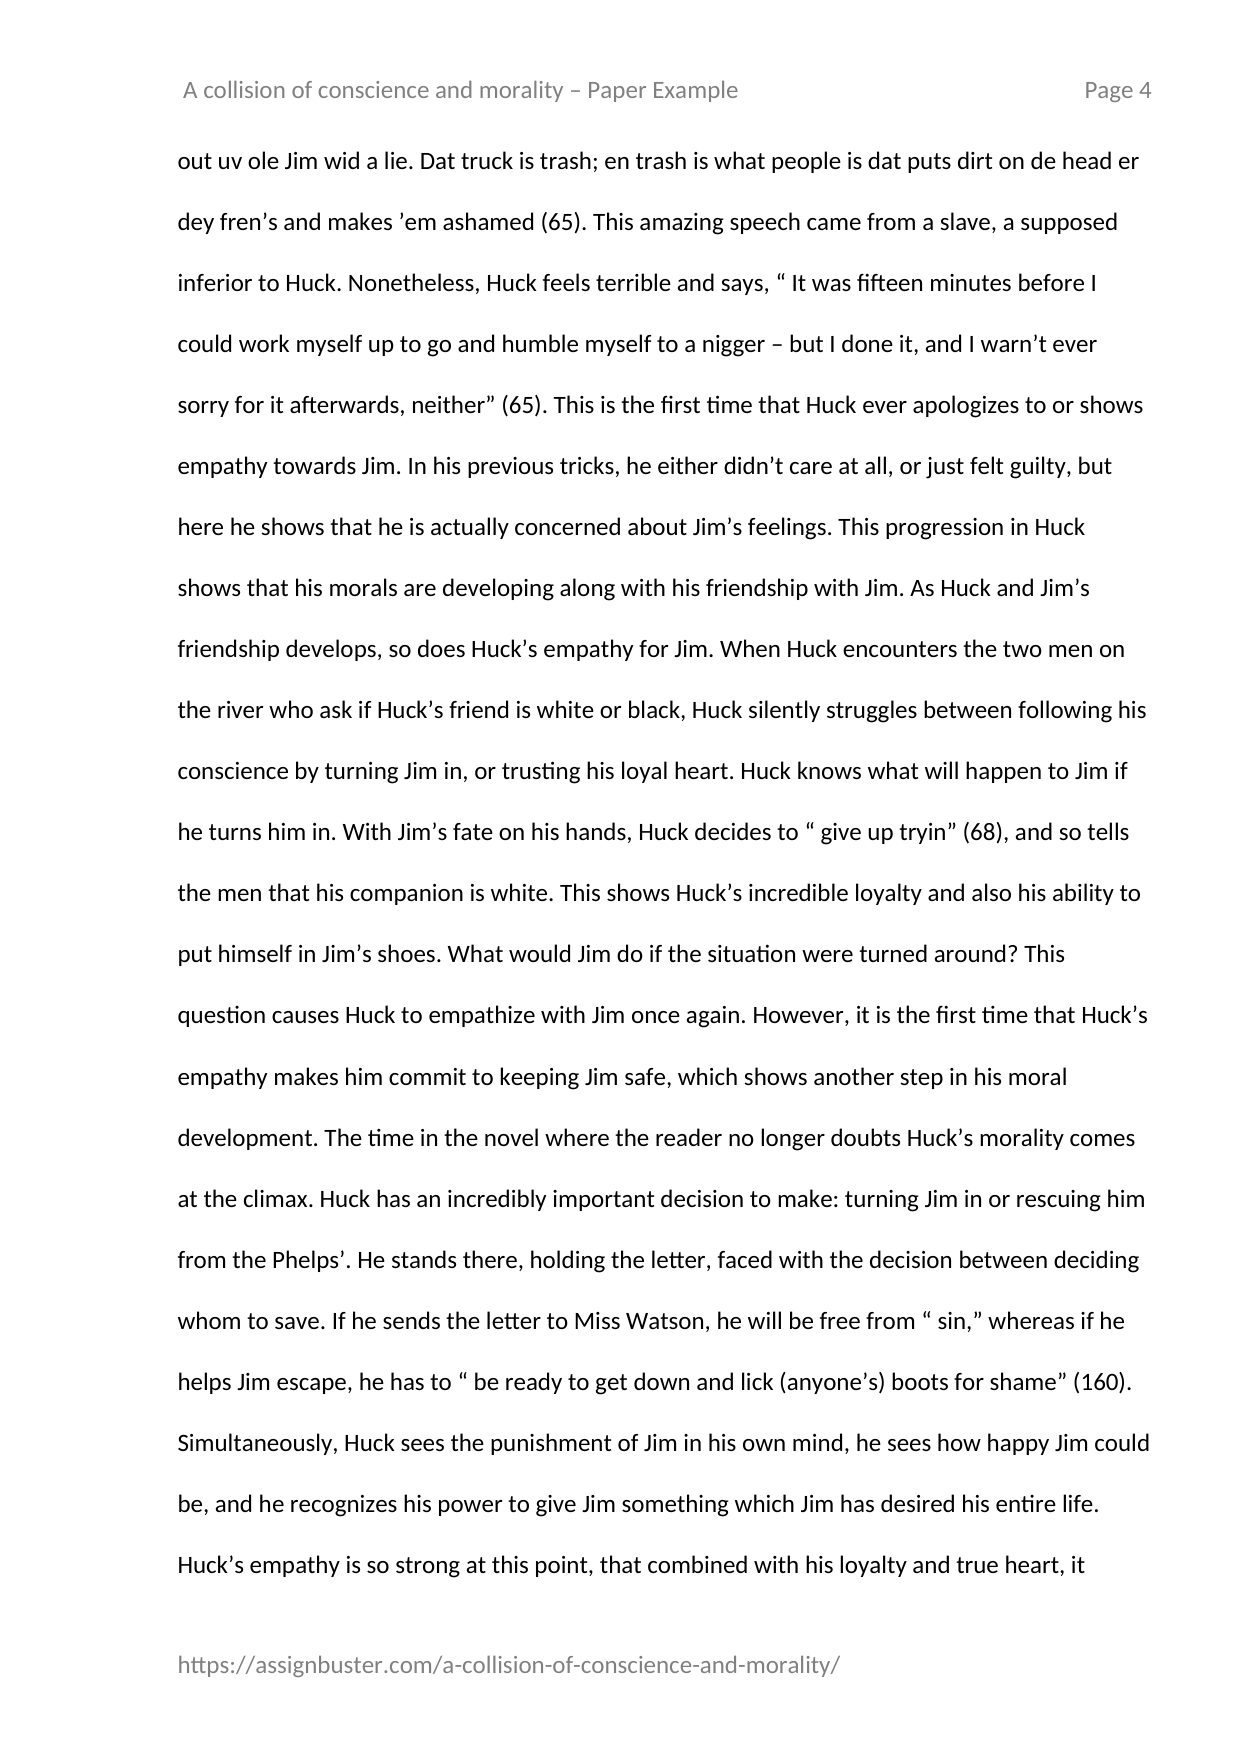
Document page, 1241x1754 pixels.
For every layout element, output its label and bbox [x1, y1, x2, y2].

text [177, 145, 1152, 1579]
